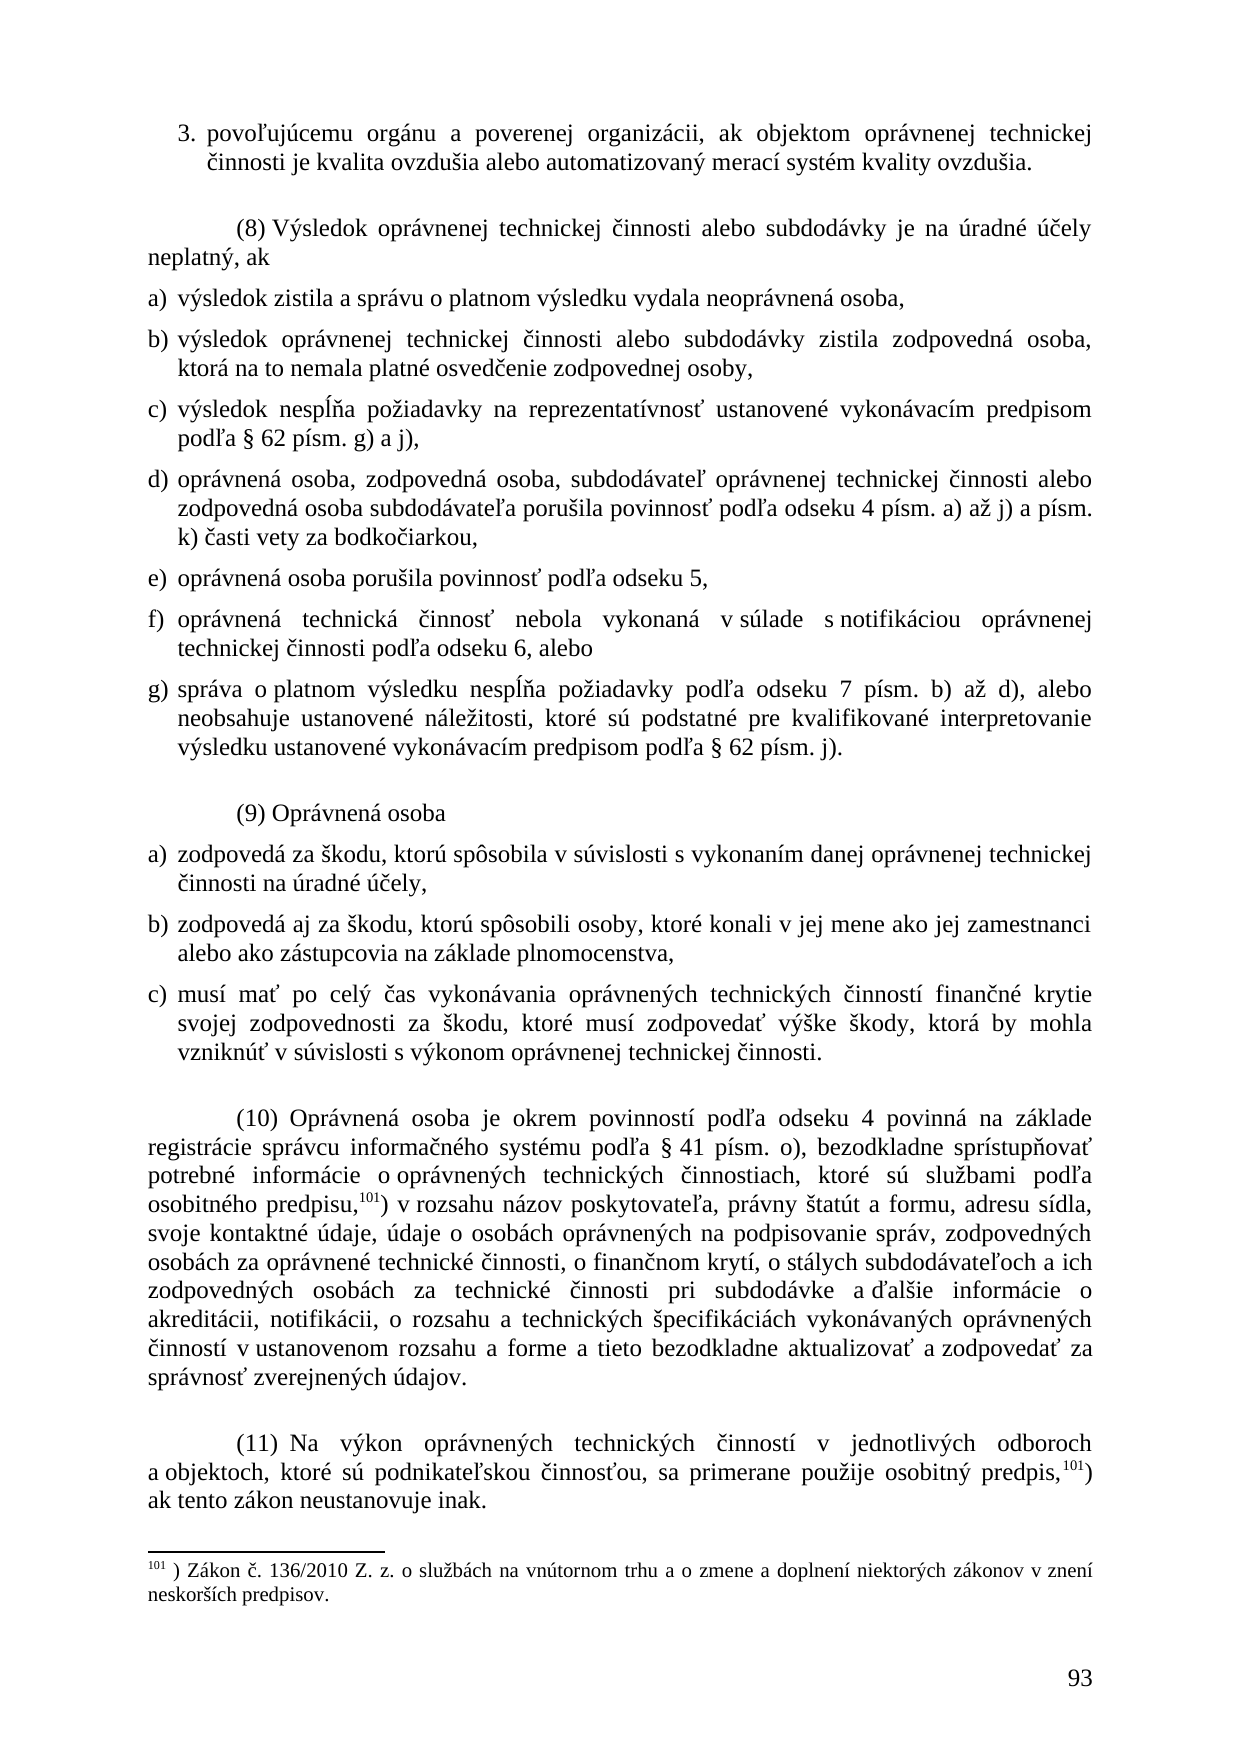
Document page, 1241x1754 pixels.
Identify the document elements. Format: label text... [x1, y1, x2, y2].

list výsledok oprávnenej technickej činnosti alebo subdodávky zistila zodpovedná osoba, ktorá na to nemala platné osvedčenie zodpovednej osoby, [148, 324, 1093, 382]
list Oprávnená osoba [148, 798, 1093, 827]
list oprávnená osoba porušila povinnosť podľa odseku 5, [148, 563, 1093, 592]
list oprávnená technická činnosť nebola vykonaná v súlade s notifikáciou oprávnenej technickej činnosti podľa odseku 6, alebo [148, 604, 1093, 662]
list správa o platnom výsledku nespĺňa požiadavky podľa odseku 7 písm. b) až d), alebo neobsahuje ustanovené náležitosti, ktoré sú podstatné pre kvalifikované interpretovanie výsledku ustanovené vykonávacím predpisom podľa § 62 písm. j). [148, 674, 1093, 761]
list zodpovedá aj za škodu, ktorú spôsobili osoby, ktoré konali v jej mene ako jej zamestnanci alebo ako zástupcovia na základe plnomocenstva, [148, 909, 1093, 967]
list Výsledok oprávnenej technickej činnosti alebo subdodávky je na úradné účely neplatný, ak [148, 213, 1093, 271]
list zodpovedá za škodu, ktorú spôsobila v súvislosti s vykonaním danej oprávnenej technickej činnosti na úradné účely, [148, 839, 1093, 897]
list výsledok nespĺňa požiadavky na reprezentatívnosť ustanovené vykonávacím predpisom podľa § 62 písm. g) a j), [148, 394, 1093, 452]
list musí mať po celý čas vykonávania oprávnených technických činností finančné krytie svojej zodpovednosti za škodu, ktoré musí zodpovedať výške škody, ktorá by mohla vzniknúť v súvislosti s výkonom oprávnenej technickej činnosti. [148, 979, 1093, 1066]
list Na výkon oprávnených technických činností v jednotlivých odboroch a objektoch, ktoré sú podnikateľskou činnosťou, sa primerane použije osobitný predpis,101) ak tento zákon neustanovuje inak. [148, 1428, 1093, 1514]
list Oprávnená osoba je okrem povinností podľa odseku 4 povinná na základe registrácie správcu informačného systému podľa § 41 písm. o), bezodkladne sprístupňovať potrebné informácie o oprávnených technických činnostiach, ktoré sú službami podľa osobitného predpisu,) v rozsahu názov poskytovateľa, právny štatút a formu, adresu sídla, svoje kontaktné údaje, údaje o osobách oprávnených na podpisovanie správ, zodpovedných osobách za oprávnené technické činnosti, o finančnom krytí, o stálych subdodávateľoch a ich zodpovedných osobách za technické činnosti pri subdodávke a ďalšie informácie o akreditácii, notifikácii, o rozsahu a technických špecifikáciách vykonávaných oprávnených činností v ustanovenom rozsahu a forme a tieto bezodkladne aktualizovať a zodpovedať za správnosť zverejnených údajov. [148, 1103, 1093, 1391]
list povoľujúcemu orgánu a poverenej organizácii, ak objektom oprávnenej technickej činnosti je kvalita ovzdušia alebo automatizovaný merací systém kvality ovzdušia. [177, 118, 1093, 176]
list výsledok zistila a správu o platnom výsledku vydala neoprávnená osoba, [148, 283, 1093, 312]
list oprávnená osoba, zodpovedná osoba, subdodávateľ oprávnenej technickej činnosti alebo zodpovedná osoba subdodávateľa porušila povinnosť podľa odseku 4 písm. a) až j) a písm. k) časti vety za bodkočiarkou, [148, 464, 1093, 551]
